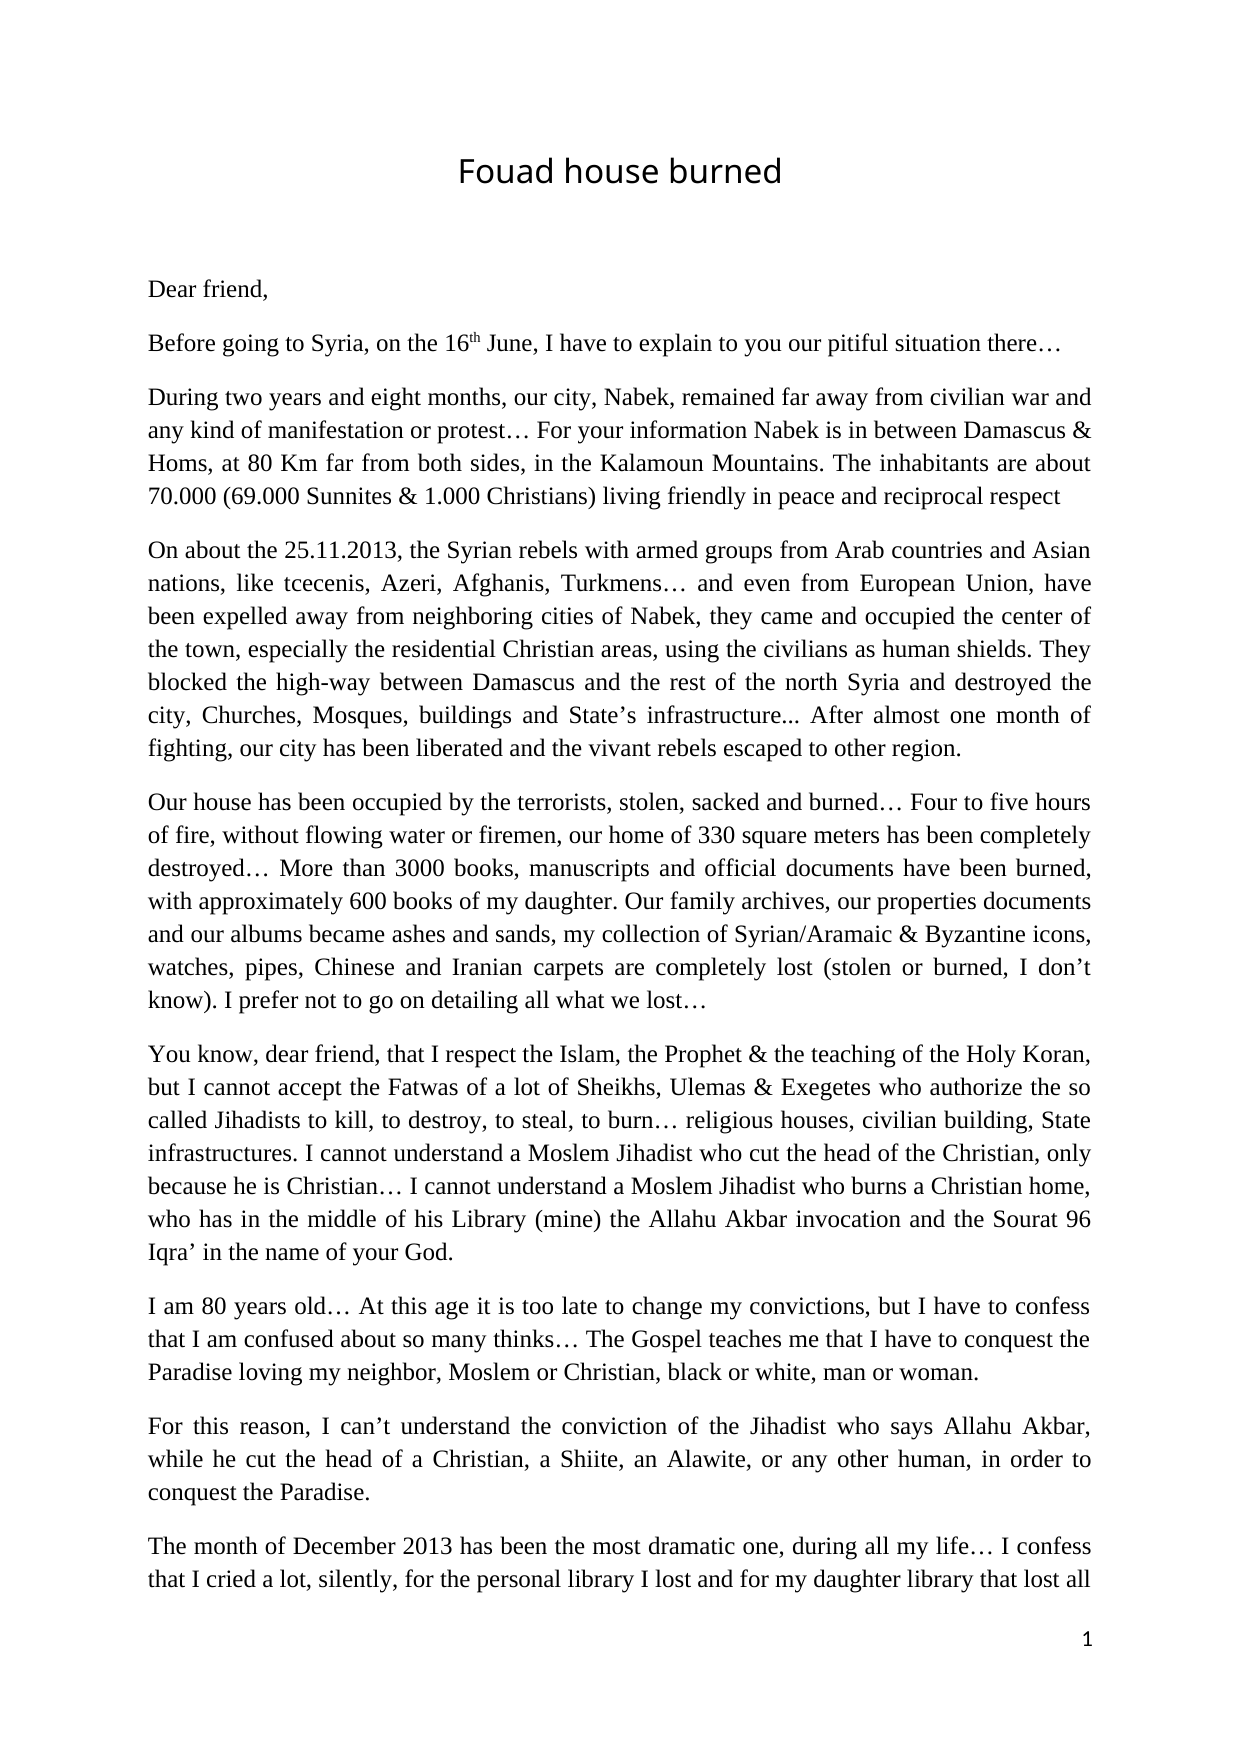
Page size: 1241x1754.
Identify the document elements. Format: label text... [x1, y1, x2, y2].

text Dear friend, [148, 274, 1092, 303]
text Our house has been occupied by the terrorists, stolen, sacked and burned… Four to five hours of fire, without flowing water or firemen, our home of 330 square meters has been completely destroyed… More than 3000 books, manuscripts and official documents have been burned, with approximately 600 books of my daughter. Our family archives, our properties documents and our albums became ashes and sands, my collection of Syrian/Aramaic & Byzantine icons, watches, pipes, Chinese and Iranian carpets are completely lost (stolen or burned, I don’t know). I prefer not to go on detailing all what we lost… [148, 787, 1092, 1014]
text I am 80 years old… At this age it is too late to change my convictions, but I have to confess that I am confused about so many thinks… The Gospel teaches me that I have to conquest the Paradise loving my neighbor, Moslem or Christian, black or white, man or woman. [148, 1291, 1092, 1386]
text On about the 25.11.2013, the Syrian rebels with armed groups from Arab countries and Asian nations, like tcecenis, Azeri, Afghanis, Turkmens… and even from European Union, have been expelled away from neighboring cities of Nabek, they came and occupied the center of the town, especially the residential Christian areas, using the civilians as human shields. They blocked the high-way between Damascus and the rest of the north Syria and destroyed the city, Churches, Mosques, buildings and State’s infrastructure... After almost one month of fighting, our city has been liberated and the vivant rebels escaped to other region. [148, 535, 1092, 762]
text You know, dear friend, that I respect the Islam, the Prophet & the teaching of the Holy Koran, but I cannot accept the Fatwas of a lot of Sheikhs, Ulemas & Exegetes who authorize the so called Jihadists to kill, to destroy, to steal, to burn… religious houses, civilian building, State infrastructures. I cannot understand a Moslem Jihadist who cut the head of the Christian, only because he is Christian… I cannot understand a Moslem Jihadist who burns a Christian home, who has in the middle of his Library (mine) the Allahu Akbar invocation and the Sourat 96 Iqra’ in the name of your God. [148, 1039, 1092, 1266]
text Fouad house burned [148, 148, 1092, 193]
text During two years and eight months, our city, Nabek, remained far away from civilian war and any kind of manifestation or protest… For your information Nabek is in between Damascus & Homs, at 80 Km far from both sides, in the Kalamoun Mountains. The inhabitants are about 70.000 (69.000 Sunnites & 1.000 Christians) living friendly in peace and reciprocal respect [148, 382, 1092, 510]
text For this reason, I can’t understand the conviction of the Jihadist who says Allahu Akbar, while he cut the head of a Christian, a Shiite, an Alawite, or any other human, in order to conquest the Paradise. [148, 1411, 1092, 1506]
text Before going to Syria, on the 16th June, I have to explain to you our pitiful situation there… [148, 328, 1092, 357]
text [148, 1531, 1092, 1593]
